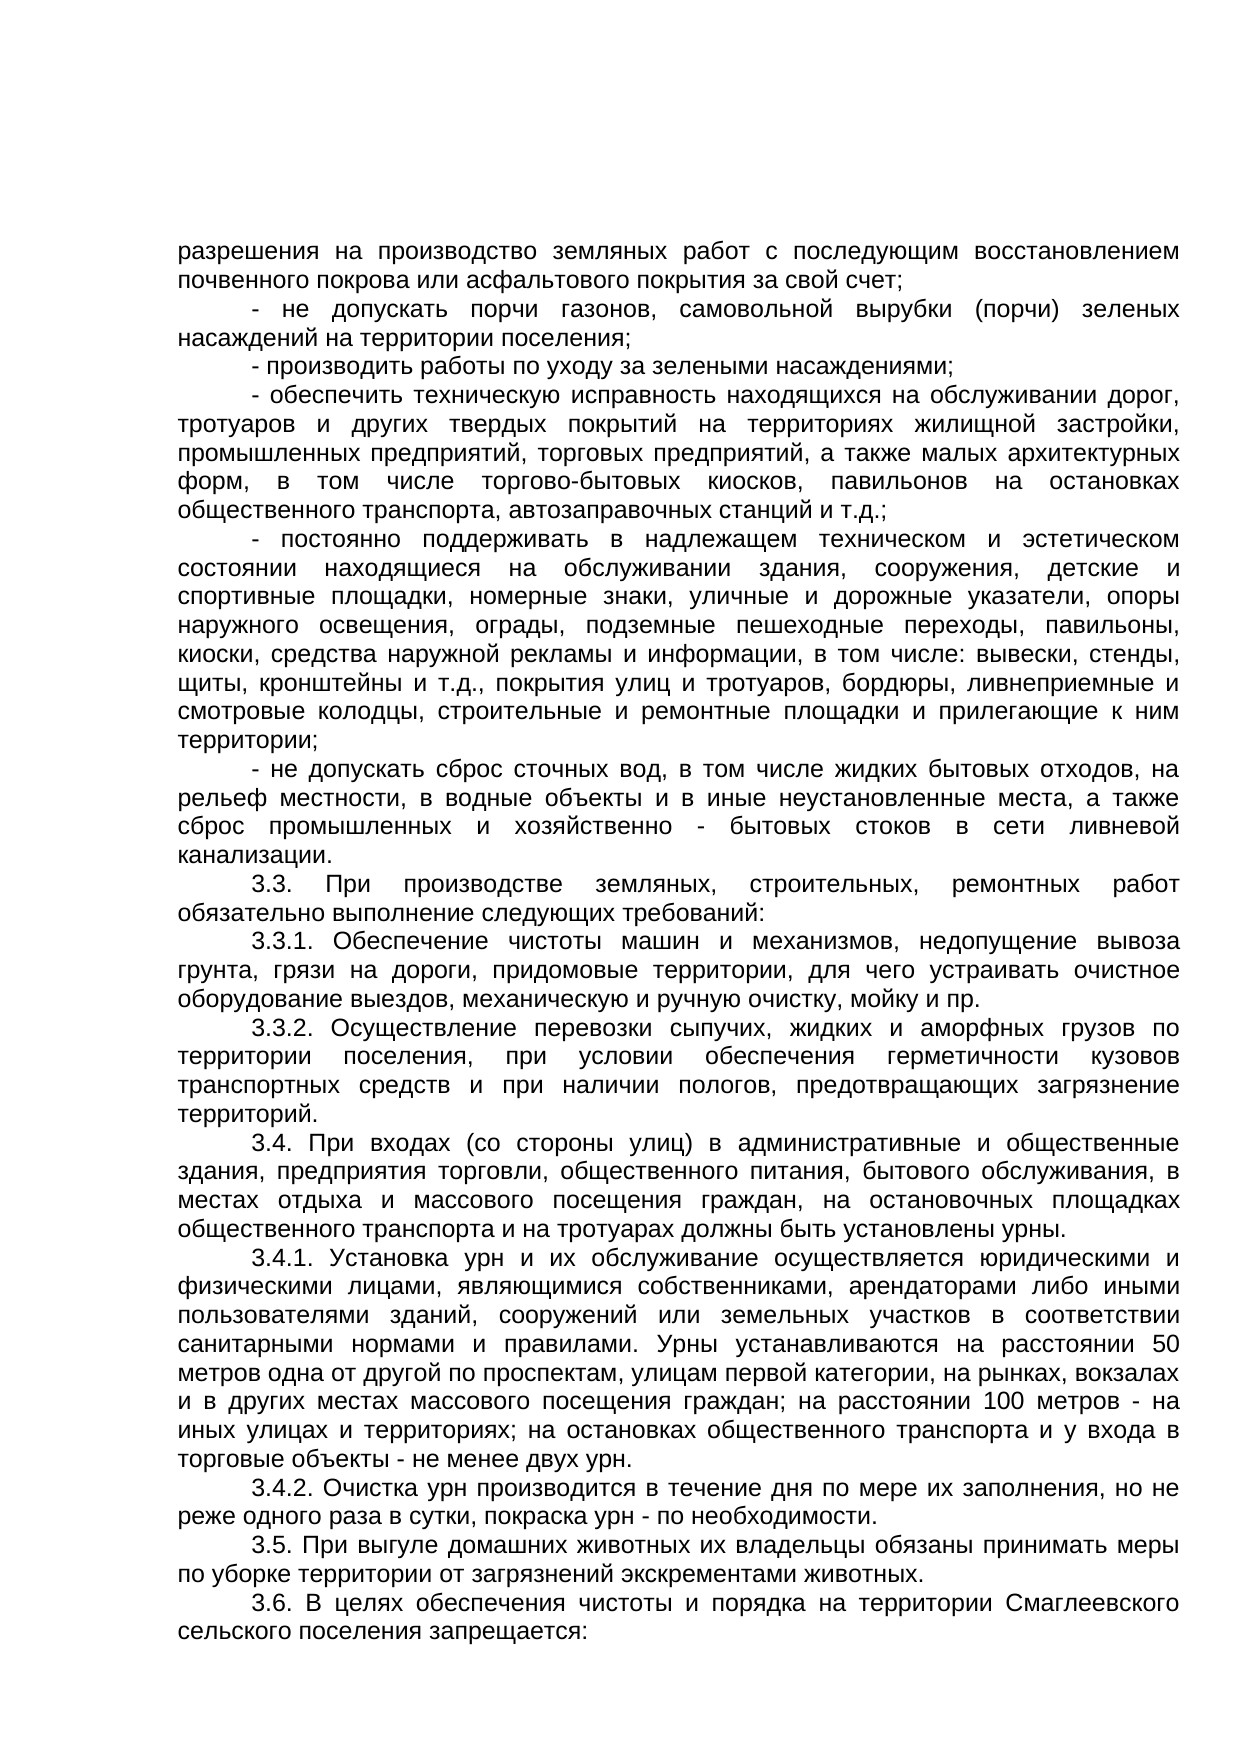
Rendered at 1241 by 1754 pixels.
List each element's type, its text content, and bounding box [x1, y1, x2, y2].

text 3.6. В целях обеспечения чистоты и порядка на территории Смаглеевского сельского поселения запрещается: [177, 1587, 1181, 1645]
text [177, 236, 1181, 294]
text 3.4. При входах (со стороны улиц) в административные и общественные здания, предприятия торговли, общественного питания, бытового обслуживания, в местах отдыха и массового посещения граждан, на остановочных площадках общественного транспорта и на тротуарах должны быть установлены урны. [177, 1127, 1181, 1242]
text 3.3.1. Обеспечение чистоты машин и механизмов, недопущение вывоза грунта, грязи на дороги, придомовые территории, для чего устраивать очистное оборудование выездов, механическую и ручную очистку, мойку и пр. [177, 926, 1181, 1012]
text - обеспечить техническую исправность находящихся на обслуживании дорог, тротуаров и других твердых покрытий на территориях жилищной застройки, промышленных предприятий, торговых предприятий, а также малых архитектурных форм, в том числе торгово-бытовых киосков, павильонов на остановках общественного транспорта, автозаправочных станций и т.д.; [177, 380, 1181, 524]
text 3.3.2. Осуществление перевозки сыпучих, жидких и аморфных грузов по территории поселения, при условии обеспечения герметичности кузовов транспортных средств и при наличии пологов, предотвращающих загрязнение территорий. [177, 1012, 1181, 1127]
text 3.4.1. Установка урн и их обслуживание осуществляется юридическими и физическими лицами, являющимися собственниками, арендаторами либо иными пользователями зданий, сооружений или земельных участков в соответствии санитарными нормами и правилами. Урны устанавливаются на расстоянии 50 метров одна от другой по проспектам, улицам первой категории, на рынках, вокзалах и в других местах массового посещения граждан; на расстоянии 100 метров - на иных улицах и территориях; на остановках общественного транспорта и у входа в торговые объекты - не менее двух урн. [177, 1242, 1181, 1472]
text 3.4.2. Очистка урн производится в течение дня по мере их заполнения, но не реже одного раза в сутки, покраска урн - по необходимости. [177, 1472, 1181, 1530]
text - постоянно поддерживать в надлежащем техническом и эстетическом состоянии находящиеся на обслуживании здания, сооружения, детские и спортивные площадки, номерные знаки, уличные и дорожные указатели, опоры наружного освещения, ограды, подземные пешеходные переходы, павильоны, киоски, средства наружной рекламы и информации, в том числе: вывески, стенды, щиты, кронштейны и т.д., покрытия улиц и тротуаров, бордюры, ливнеприемные и смотровые колодцы, строительные и ремонтные площадки и прилегающие к ним территории; [177, 524, 1181, 754]
text - не допускать порчи газонов, самовольной вырубки (порчи) зеленых насаждений на территории поселения; [177, 294, 1181, 351]
text - не допускать сброс сточных вод, в том числе жидких бытовых отходов, на рельеф местности, в водные объекты и в иные неустановленные места, а также сброс промышленных и хозяйственно - бытовых стоков в сети ливневой канализации. [177, 754, 1181, 869]
text 3.5. При выгуле домашних животных их владельцы обязаны принимать меры по уборке территории от загрязнений экскрементами животных. [177, 1530, 1181, 1587]
text - производить работы по уходу за зелеными насаждениями; [177, 351, 1181, 380]
text 3.3. При производстве земляных, строительных, ремонтных работ обязательно выполнение следующих требований: [177, 869, 1181, 926]
